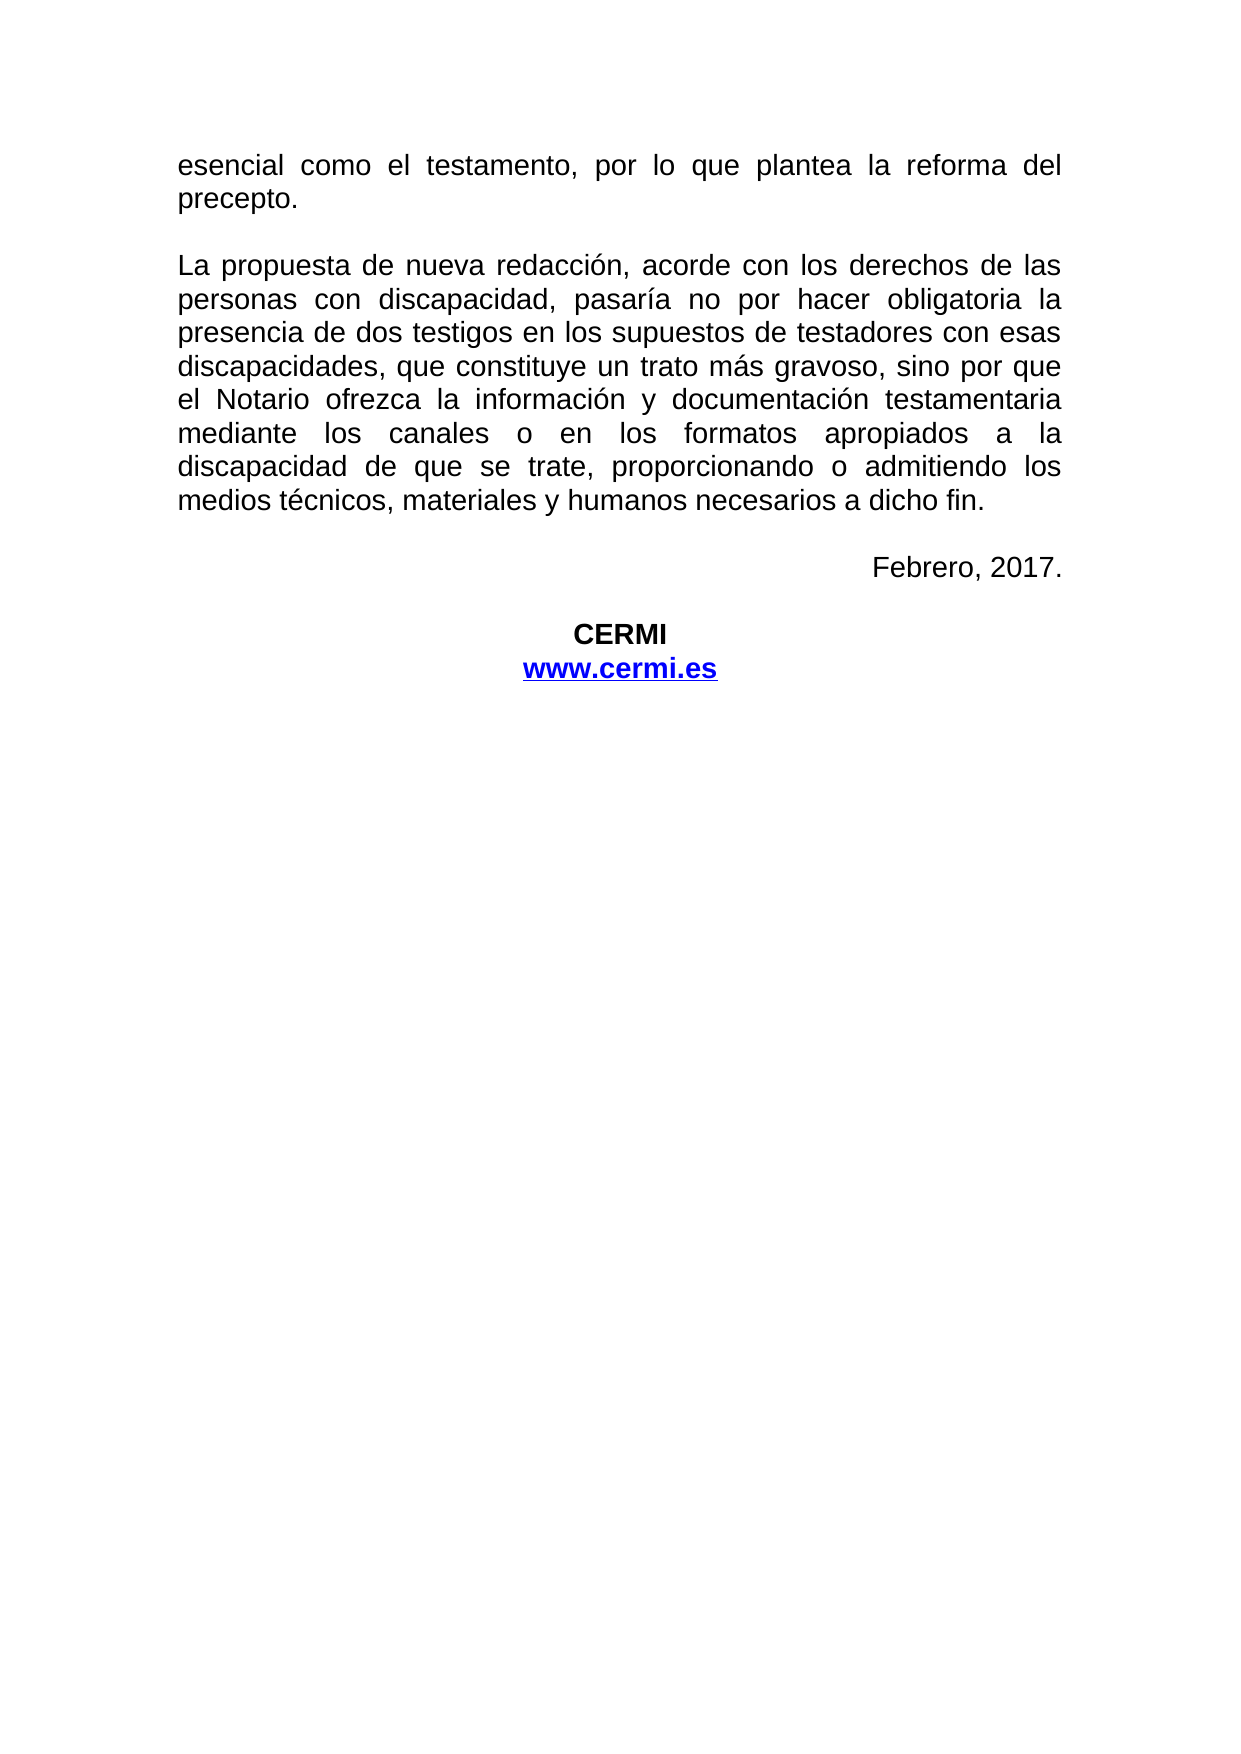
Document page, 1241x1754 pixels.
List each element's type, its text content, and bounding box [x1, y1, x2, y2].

text La propuesta de nueva redacción, acorde con los derechos de las personas con discapacidad, pasaría no por hacer obligatoria la presencia de dos testigos en los supuestos de testadores con esas discapacidades, que constituye un trato más gravoso, sino por que el Notario ofrezca la información y documentación testamentaria mediante los canales o en los formatos apropiados a la discapacidad de que se trate, proporcionando o admitiendo los medios técnicos, materiales y humanos necesarios a dicho fin. [177, 248, 1063, 517]
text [177, 148, 1063, 215]
text CERMI [177, 617, 1063, 651]
text www.cermi.es [177, 651, 1063, 684]
text Febrero, 2017. [177, 550, 1063, 584]
